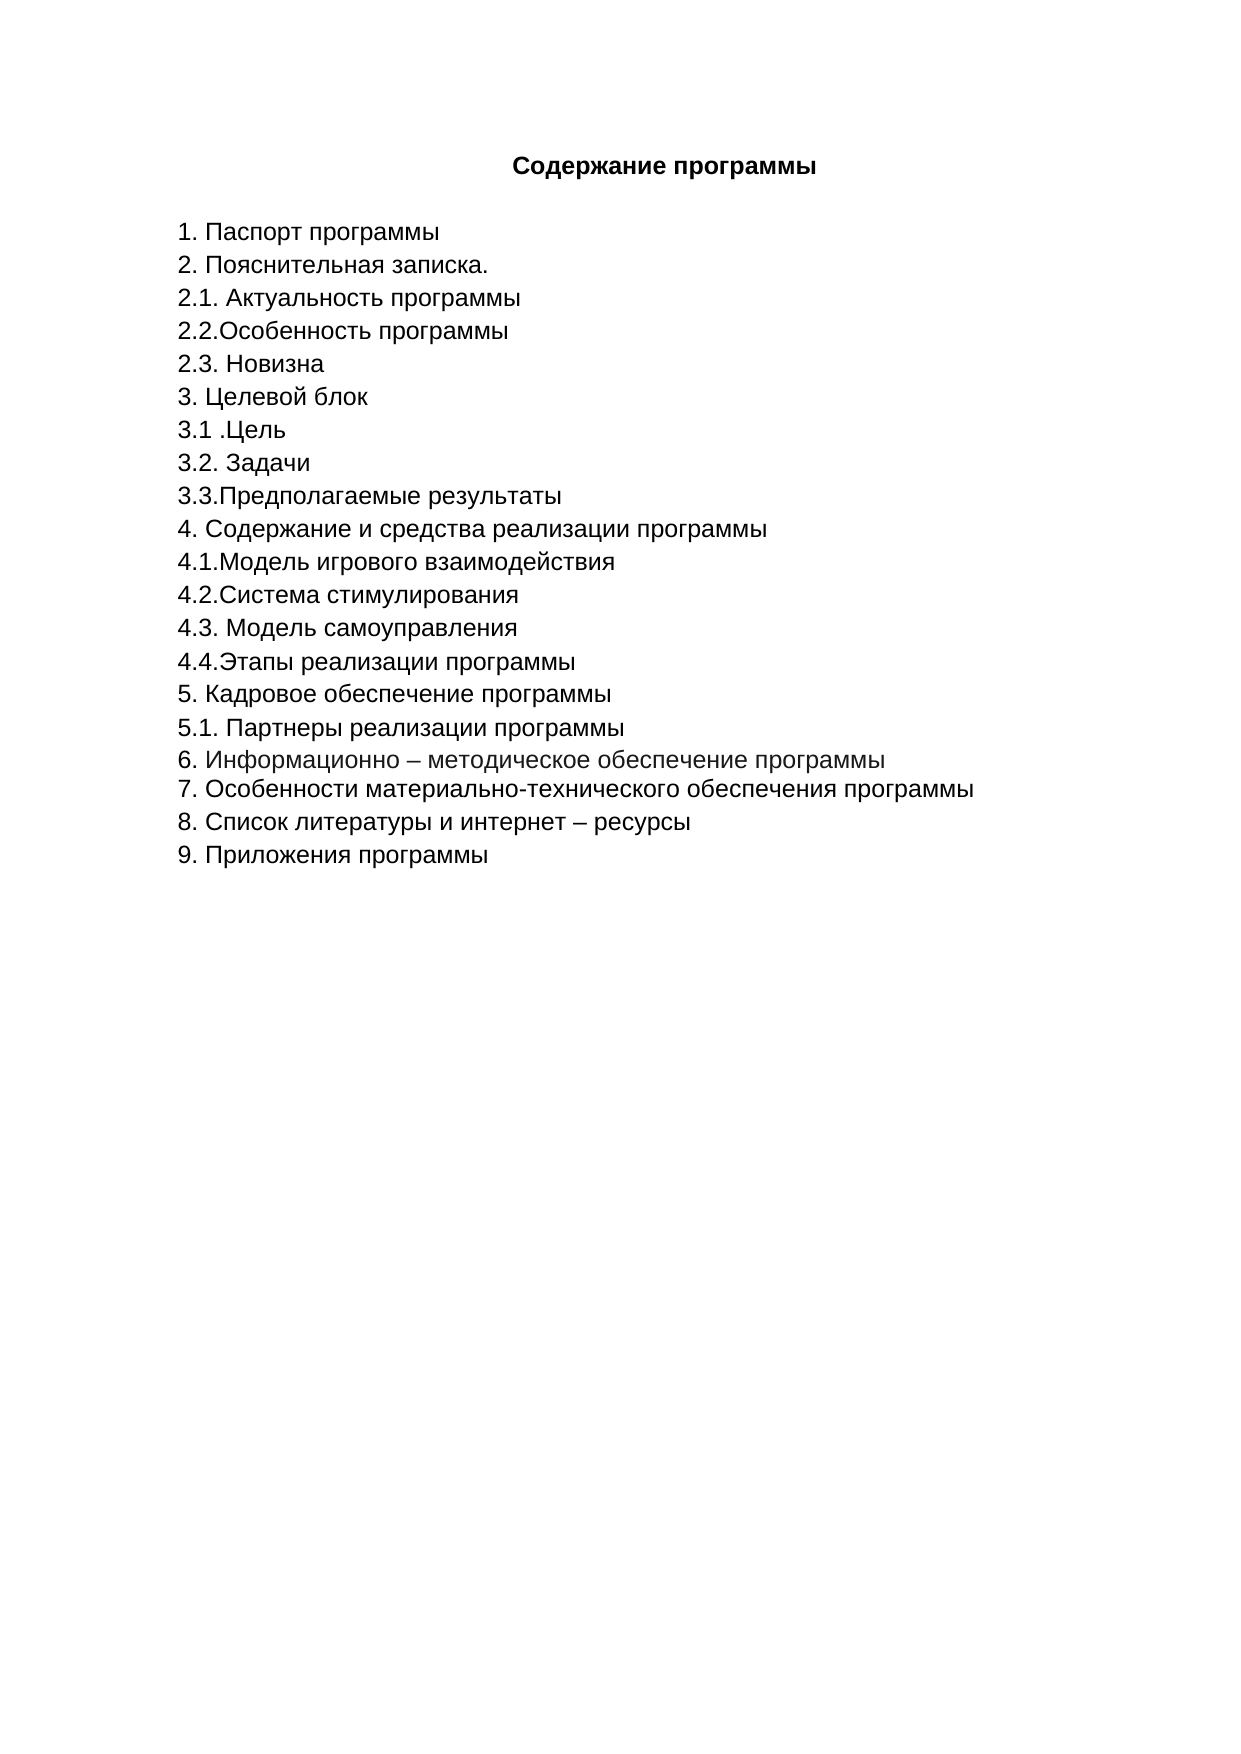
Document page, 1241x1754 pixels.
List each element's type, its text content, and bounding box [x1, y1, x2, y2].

text 2. Пояснительная записка. [177, 250, 1152, 279]
text 5.1. Партнеры реализации программы [177, 712, 1152, 741]
text 4.3. Модель самоуправления [177, 613, 1152, 642]
text 6. Информационно – методическое обеспечение программы [177, 746, 1152, 774]
text 4. Содержание и средства реализации программы [177, 514, 1152, 543]
text 3.2. Задачи [177, 448, 1152, 477]
text 3. Целевой блок [177, 382, 1152, 411]
text 4.4.Этапы реализации программы [177, 646, 1152, 675]
text 8. Список литературы и интернет – ресурсы [177, 807, 1152, 836]
text 2.2.Особенность программы [177, 316, 1152, 345]
text 4.2.Система стимулирования [177, 580, 1152, 609]
text 2.3. Новизна [177, 349, 1152, 378]
text 7. Особенности материально-технического обеспечения программы [177, 774, 1152, 803]
text 3.1 .Цель [177, 415, 1152, 444]
text 9. Приложения программы [177, 840, 1152, 869]
text 1. Паспорт программы [177, 217, 1152, 246]
text 2.1. Актуальность программы [177, 283, 1152, 312]
text 5. Кадровое обеспечение программы [177, 679, 1152, 708]
text 4.1.Модель игрового взаимодействия [177, 547, 1152, 576]
text Содержание программы [177, 151, 1152, 180]
text 3.3.Предполагаемые результаты [177, 481, 1152, 510]
